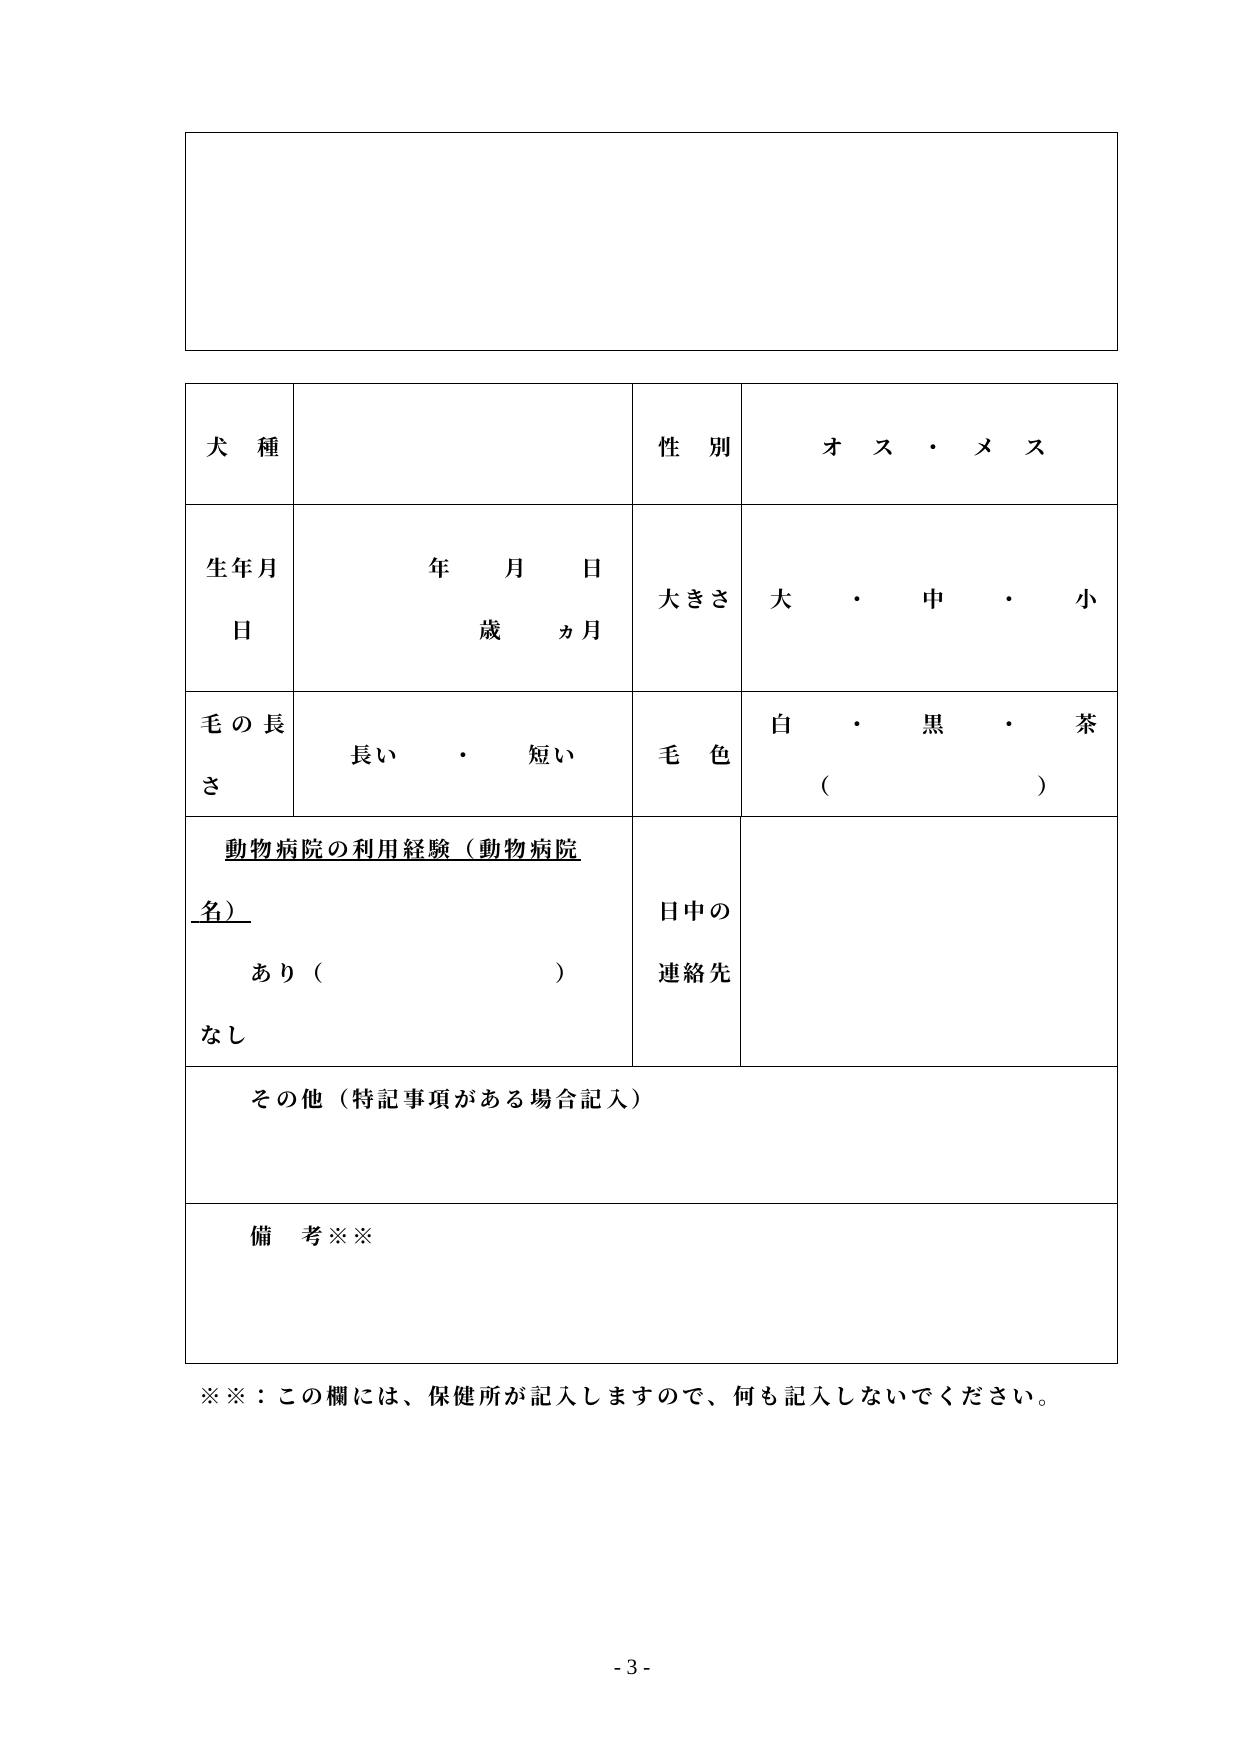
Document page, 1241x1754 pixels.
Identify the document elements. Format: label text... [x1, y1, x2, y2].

table_header [294, 384, 632, 504]
table_cell 動物病院の利用経験（動物病院名） あり（ ） なし [186, 817, 632, 1066]
table_cell [741, 817, 1117, 1066]
table_cell 大 ・ 中 ・ 小 [742, 505, 1117, 691]
table_cell 白 ・ 黒 ・ 茶 （ ） [742, 692, 1117, 816]
table_header オ ス ・ メ ス [742, 384, 1117, 504]
table_cell 大きさ [633, 505, 741, 691]
table_cell 毛の長さ [186, 692, 293, 816]
table_cell 備 考※※ [186, 1204, 1117, 1363]
table_header 性 別 [633, 384, 741, 504]
table_cell 毛 色 [633, 692, 741, 816]
table_header 犬 種 [186, 384, 293, 504]
text ※※：この欄には、保健所が記入しますので、何も記入しないでください。 [149, 1364, 1115, 1426]
table_cell 生年月日 [186, 505, 293, 691]
table_cell 日中の 連絡先 [633, 817, 740, 1066]
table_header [186, 133, 1117, 350]
table_cell 長い ・ 短い [294, 692, 632, 816]
table_cell その他（特記事項がある場合記入） [186, 1067, 1117, 1203]
table_cell 年 月 日 歳 ヵ月 [294, 505, 632, 691]
